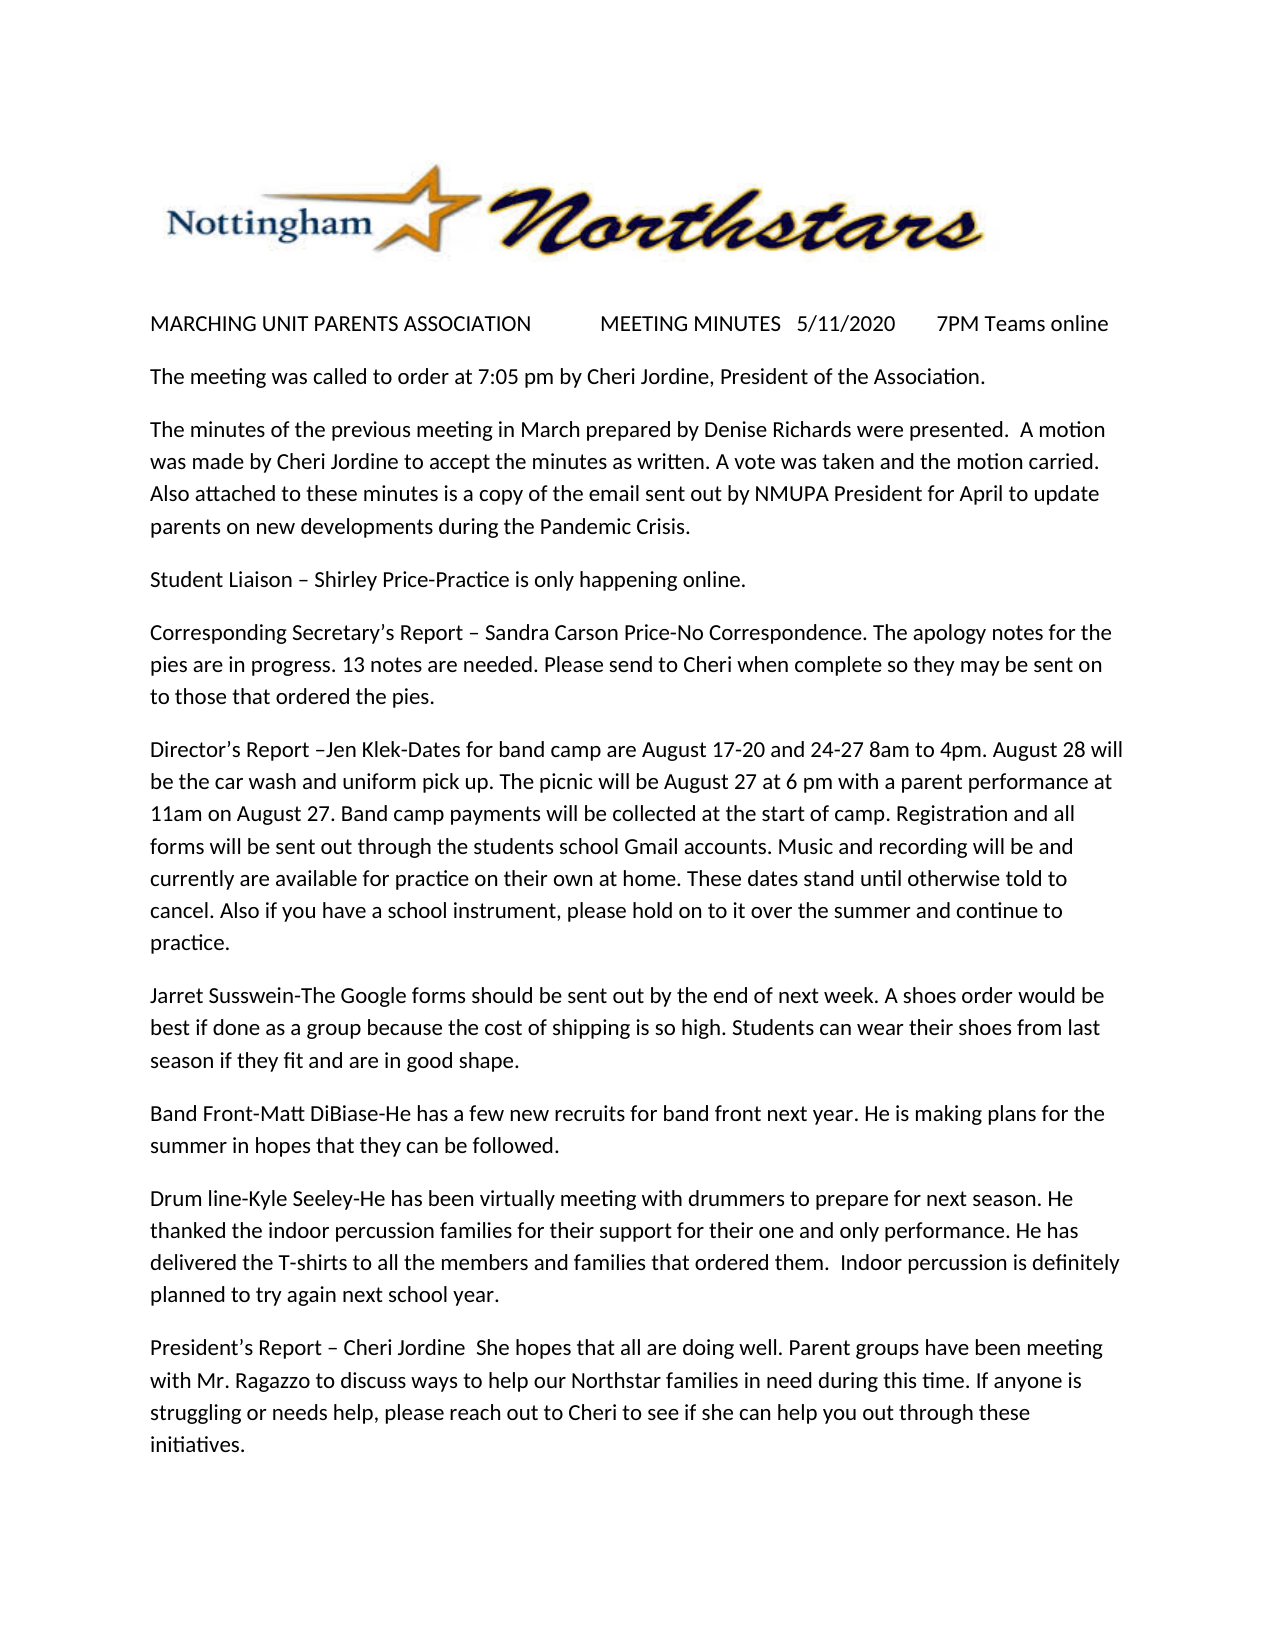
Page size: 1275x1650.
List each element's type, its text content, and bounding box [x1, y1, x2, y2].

text The meeting was called to order at 7:05 pm by Cheri Jordine, President of the Association. [150, 362, 1125, 390]
text President’s Report – Cheri Jordine She hopes that all are doing well. Parent groups have been meeting with Mr. Ragazzo to discuss ways to help our Northstar families in need during this time. If anyone is struggling or needs help, please reach out to Cheri to see if she can help you out through these initiatives. [150, 1333, 1125, 1458]
text Student Liaison – Shirley Price-Practice is only happening online. [150, 565, 1125, 593]
text Band Front-Matt DiBiase-He has a few new recruits for band front next year. He is making plans for the summer in hopes that they can be followed. [150, 1099, 1125, 1159]
text Corresponding Secretary’s Report – Sandra Carson Price-No Correspondence. The apology notes for the pies are in progress. 13 notes are needed. Please send to Cheri when complete so they may be sent on to those that ordered the pies. [150, 618, 1125, 710]
text Jarret Susswein-The Google forms should be sent out by the end of next week. A shoes order would be best if done as a group because the cost of shipping is so high. Students can wear their shoes from last season if they fit and are in good shape. [150, 981, 1125, 1074]
picture [150, 150, 1004, 285]
text The minutes of the previous meeting in March prepared by Denise Richards were presented. A motion was made by Cheri Jordine to accept the minutes as written. A vote was taken and the motion carried. Also attached to these minutes is a copy of the email sent out by NMUPA President for April to update parents on new developments during the Pandemic Crisis. [150, 415, 1125, 540]
text Director’s Report –Jen Klek-Dates for band camp are August 17-20 and 24-27 8am to 4pm. August 28 will be the car wash and uniform pick up. The picnic will be August 27 at 6 pm with a parent performance at 11am on August 27. Band camp payments will be collected at the start of camp. Registration and all forms will be sent out through the students school Gmail accounts. Music and recording will be and currently are available for practice on their own at home. These dates stand until otherwise told to cancel. Also if you have a school instrument, please hold on to it over the summer and continue to practice. [150, 735, 1125, 956]
text MARCHING UNIT PARENTS ASSOCIATION MEETING MINUTES 5/11/2020 7PM Teams online [150, 309, 1125, 337]
text Drum line-Kyle Seeley-He has been virtually meeting with drummers to prepare for next season. He thanked the indoor percussion families for their support for their one and only performance. He has delivered the T-shirts to all the members and families that ordered them. Indoor percussion is definitely planned to try again next school year. [150, 1184, 1125, 1308]
